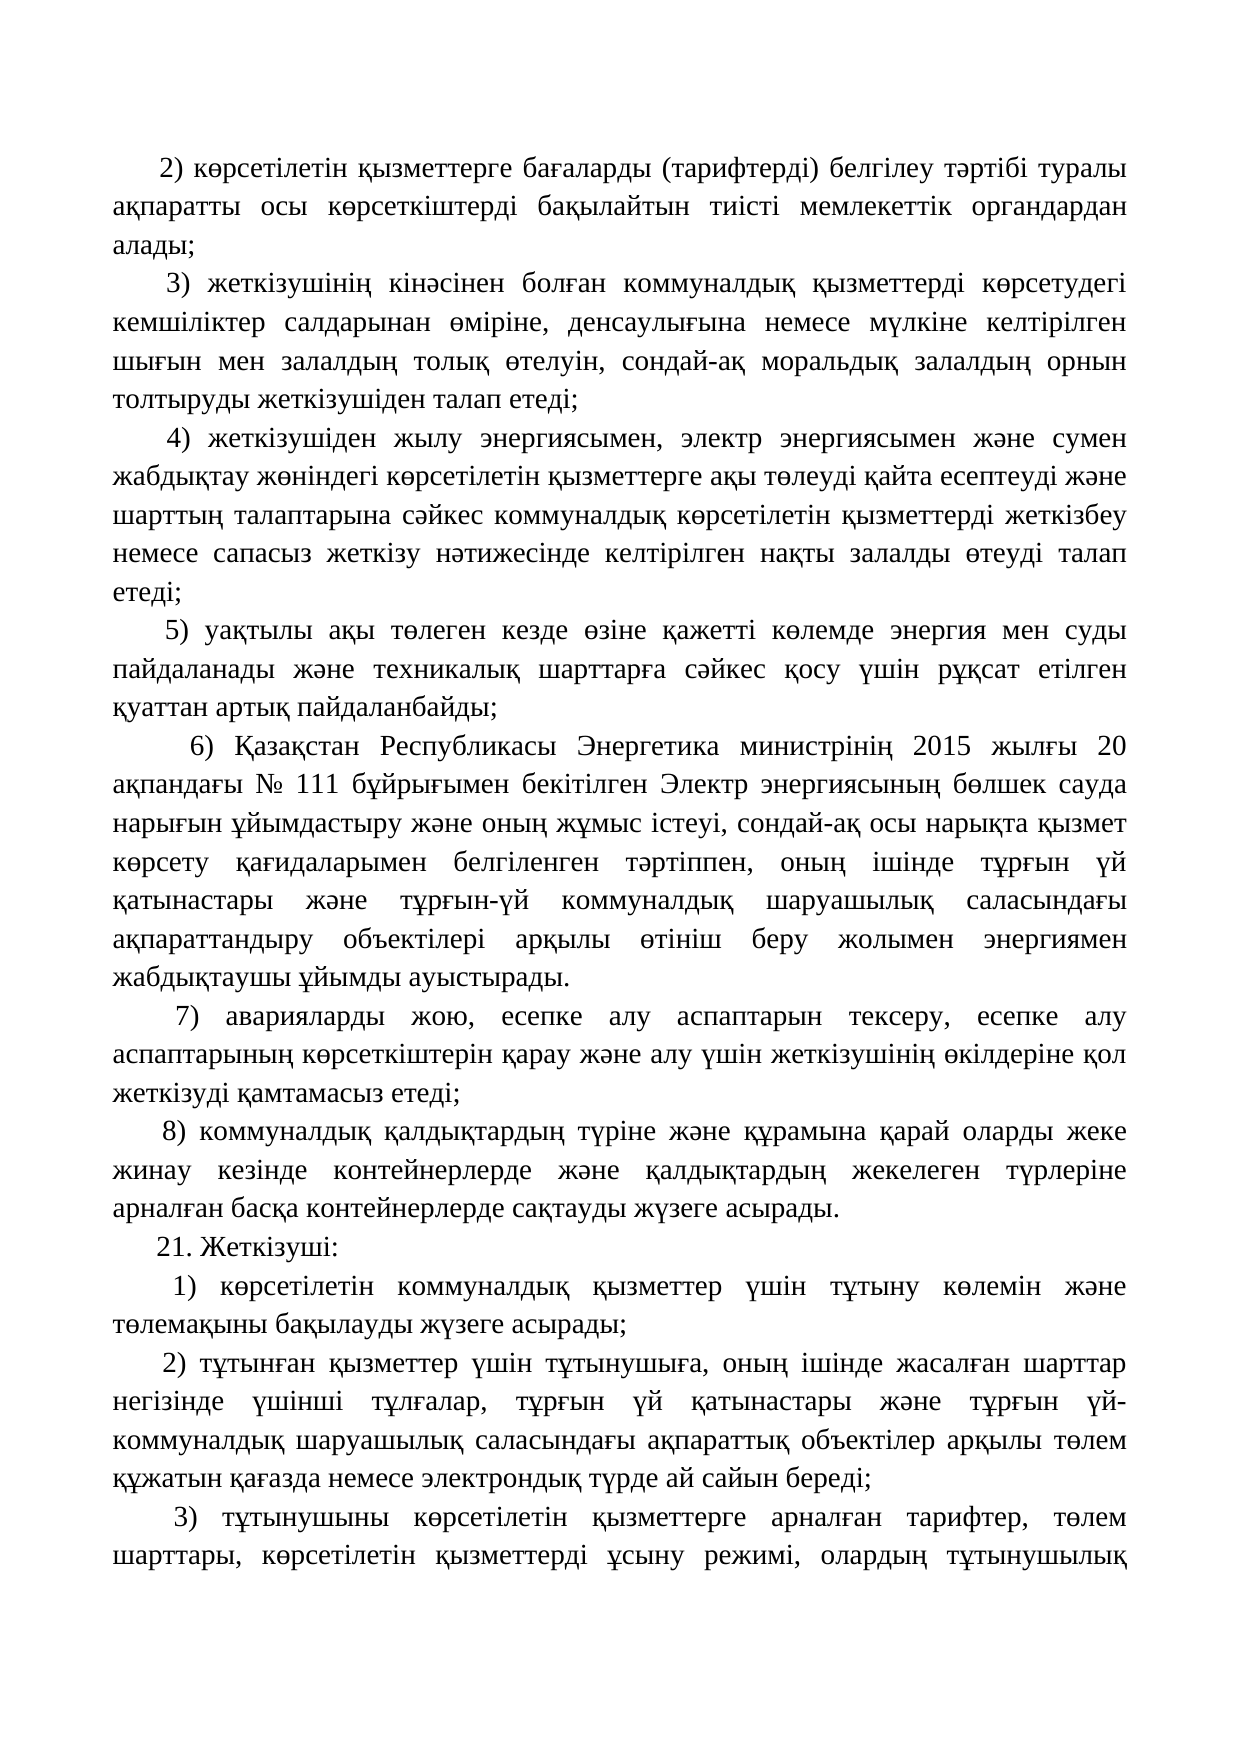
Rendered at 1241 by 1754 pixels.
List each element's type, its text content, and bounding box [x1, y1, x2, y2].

text 4) жеткізушіден жылу энергиясымен, электр энергиясымен және сумен жабдықтау жөніндегі көрсетілетін қызметтерге ақы төлеуді қайта есептеуді және шарттың талаптарына сәйкес коммуналдық көрсетілетін қызметтерді жеткізбеу немесе сапасыз жеткізу нәтижесінде келтірілген нақты залалды өтеуді талап етеді; [112, 420, 1128, 607]
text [112, 1499, 1128, 1571]
text 3) жеткізушінің кінәсінен болған коммуналдық қызметтерді көрсетудегі кемшіліктер салдарынан өміріне, денсаулығына немесе мүлкіне келтірілген шығын мен залалдың толық өтелуін, сондай-ақ моральдық залалдың орнын толтыруды жеткізушіден талап етеді; [112, 266, 1128, 415]
text 6) Қазақстан Республикасы Энергетика министрінің 2015 жылғы 20 ақпандағы № 111 бұйрығымен бекітілген Электр энергиясының бөлшек сауда нарығын ұйымдастыру және оның жұмыс істеуі, сондай-ақ осы нарықта қызмет көрсету қағидаларымен белгіленген тәртіппен, оның ішінде тұрғын үй қатынастары және тұрғын-үй коммуналдық шаруашылық саласындағы ақпараттандыру объектілері арқылы өтініш беру жолымен энергиямен жабдықтаушы ұйымды ауыстырады. [112, 728, 1128, 993]
text 5) уақтылы ақы төлеген кезде өзіне қажетті көлемде энергия мен суды пайдаланады және техникалық шарттарға сәйкес қосу үшін рұқсат етілген қуаттан артық пайдаланбайды; [112, 612, 1128, 723]
text 8) коммуналдық қалдықтардың түріне және құрамына қарай оларды жеке жинау кезінде контейнерлерде және қалдықтардың жекелеген түрлеріне арналған басқа контейнерлерде сақтауды жүзеге асырады. [112, 1113, 1128, 1224]
text 21. Жеткізуші: [112, 1229, 1128, 1263]
text 7) аварияларды жою, есепке алу аспаптарын тексеру, есепке алу аспаптарының көрсеткіштерін қарау және алу үшін жеткізушінің өкілдеріне қол жеткізуді қамтамасыз етеді; [112, 998, 1128, 1108]
text 2) тұтынған қызметтер үшін тұтынушыға, оның ішінде жасалған шарттар негізінде үшінші тұлғалар, тұрғын үй қатынастары және тұрғын үй-коммуналдық шаруашылық саласындағы ақпараттық объектілер арқылы төлем құжатын қағазда немесе электрондық түрде ай сайын береді; [112, 1345, 1128, 1494]
text 2) көрсетілетін қызметтерге бағаларды (тарифтерді) белгілеу тәртібі туралы ақпаратты осы көрсеткіштерді бақылайтын тиісті мемлекеттік органдардан алады; [112, 150, 1128, 261]
text 1) көрсетілетін коммуналдық қызметтер үшін тұтыну көлемін және төлемақыны бақылауды жүзеге асырады; [112, 1268, 1128, 1340]
